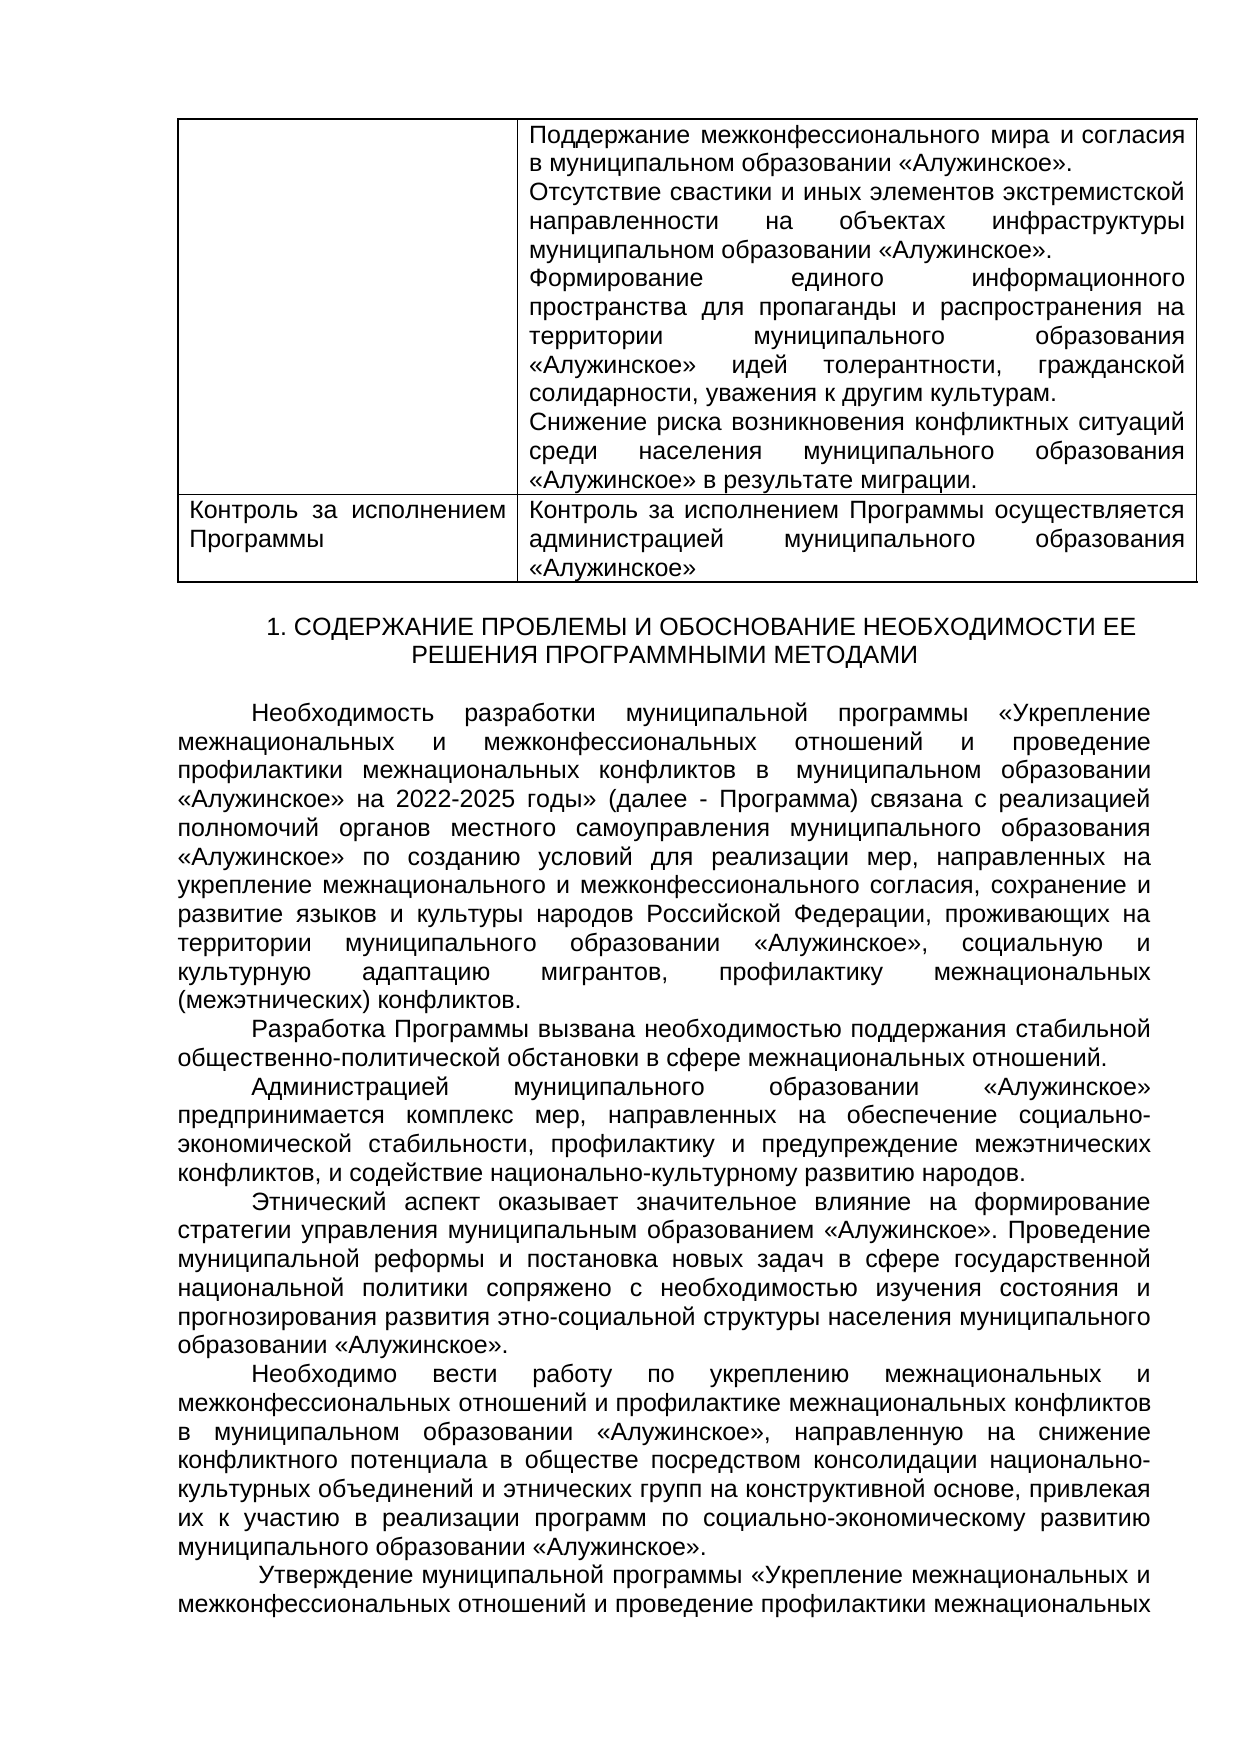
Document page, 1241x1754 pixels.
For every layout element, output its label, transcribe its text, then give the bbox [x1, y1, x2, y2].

text Этнический аспект оказывает значительное влияние на формирование стратегии управления муниципальным образованием «Алужинское». Проведение муниципальной реформы и постановка новых задач в сфере государственной национальной политики сопряжено с необходимостью изучения состояния и прогнозирования развития этно-социальной структуры населения муниципального образовании «Алужинское». [177, 1187, 1152, 1359]
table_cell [518, 120, 1196, 493]
text 1. СОДЕРЖАНИЕ ПРОБЛЕМЫ И ОБОСНОВАНИЕ НЕОБХОДИМОСТИ ЕЕ РЕШЕНИЯ ПРОГРАММНЫМИ МЕТОДАМИ [177, 612, 1152, 669]
table_cell Контроль за исполнением Программы осуществляется администрацией муниципального образования «Алужинское» [518, 495, 1196, 581]
text Разработка Программы вызвана необходимостью поддержания стабильной общественно-политической обстановки в сфере межнациональных отношений. [177, 1014, 1152, 1072]
table_cell Контроль за исполнением Программы [179, 495, 517, 581]
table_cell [179, 120, 517, 493]
text Необходимость разработки муниципальной программы «Укрепление межнациональных и межконфессиональных отношений и проведение профилактики межнациональных конфликтов в муниципальном образовании «Алужинское» на 2022-2025 годы» (далее - Программа) связана с реализацией полномочий органов местного самоуправления муниципального образования «Алужинское» по созданию условий для реализации мер, направленных на укрепление межнационального и межконфессионального согласия, сохранение и развитие языков и культуры народов Российской Федерации, проживающих на территории муниципального образовании «Алужинское», социальную и культурную адаптацию мигрантов, профилактику межнациональных (межэтнических) конфликтов. [177, 698, 1152, 1014]
text Необходимо вести работу по укреплению межнациональных и межконфессиональных отношений и профилактике межнациональных конфликтов в муниципальном образовании «Алужинское», направленную на снижение конфликтного потенциала в обществе посредством консолидации национально-культурных объединений и этнических групп на конструктивной основе, привлекая их к участию в реализации программ по социально-экономическому развитию муниципального образовании «Алужинское». [177, 1359, 1152, 1560]
text Администрацией муниципального образовании «Алужинское» предпринимается комплекс мер, направленных на обеспечение социально-экономической стабильности, профилактику и предупреждение межэтнических конфликтов, и содействие национально-культурному развитию народов. [177, 1072, 1152, 1187]
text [177, 1560, 1152, 1618]
